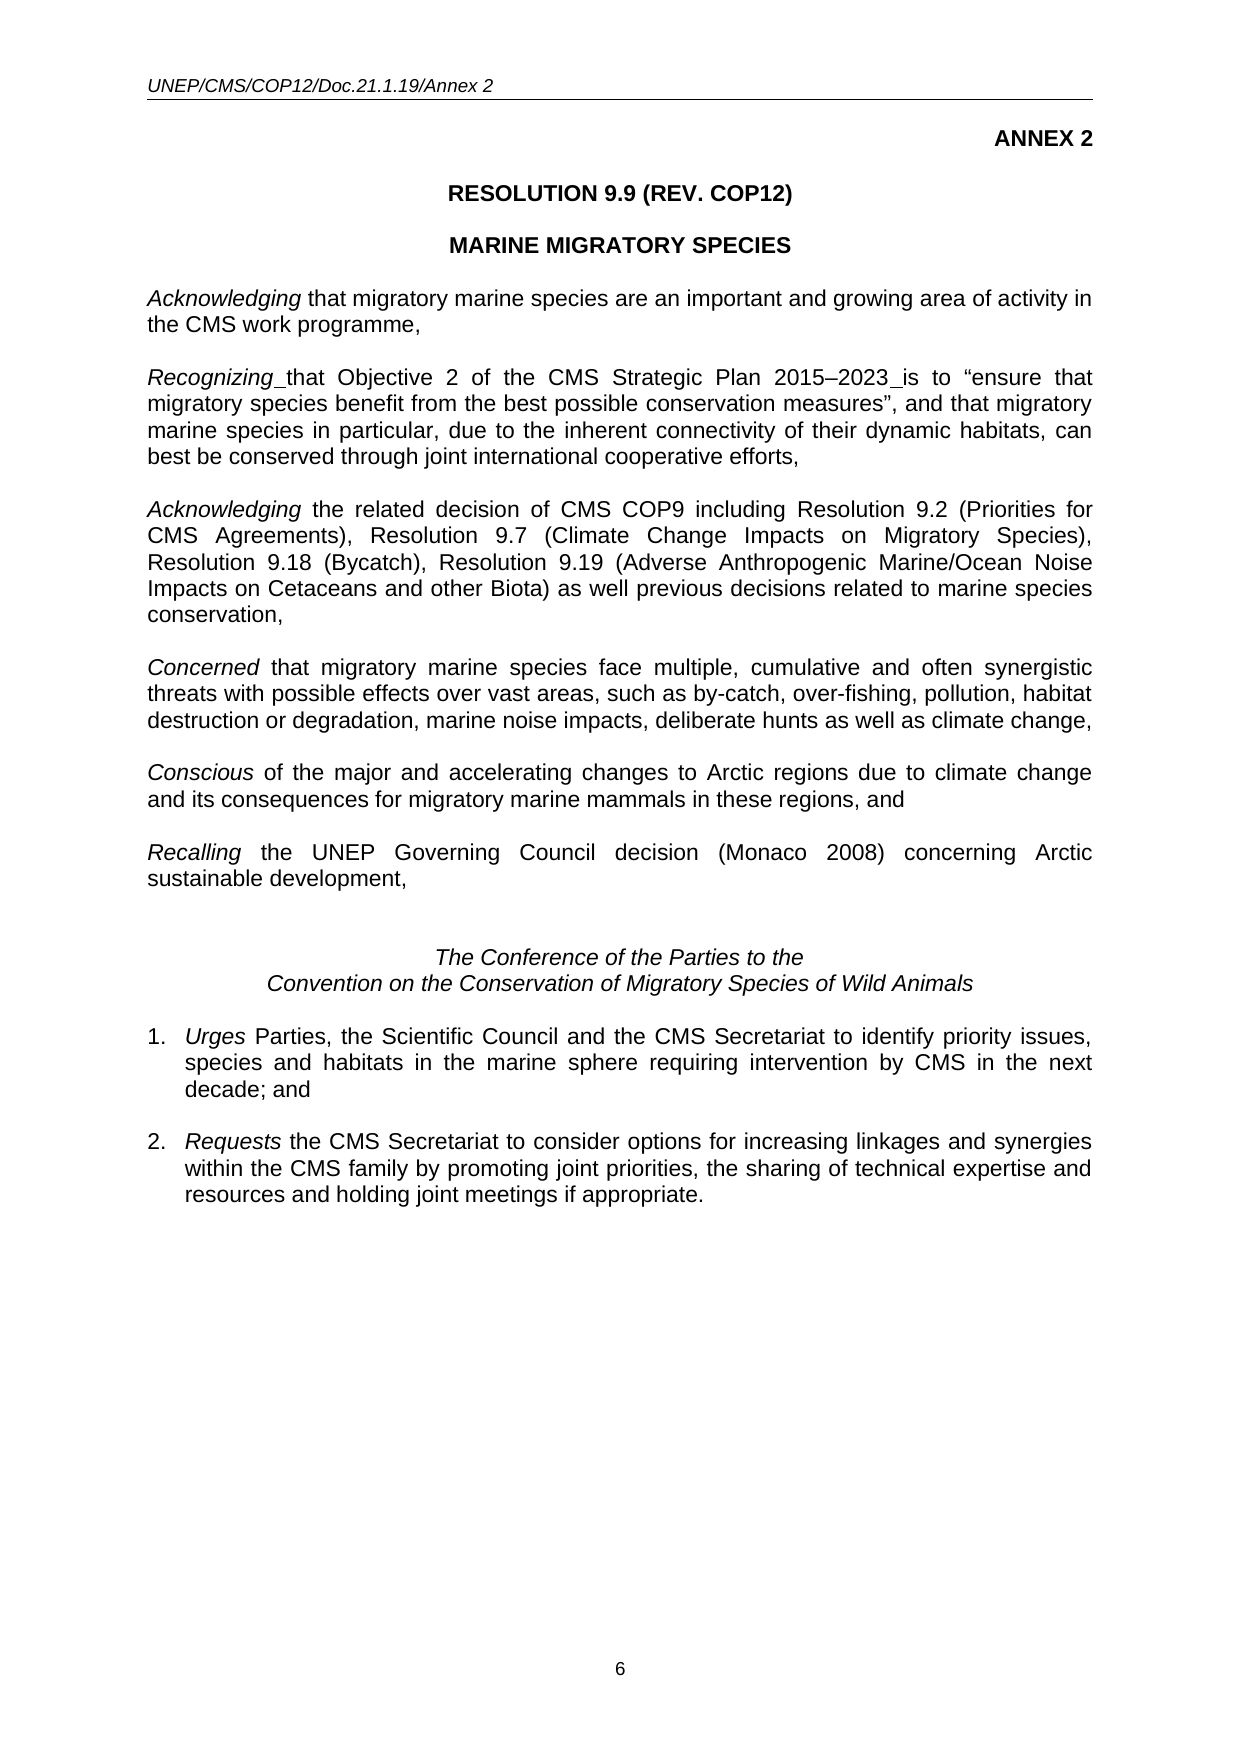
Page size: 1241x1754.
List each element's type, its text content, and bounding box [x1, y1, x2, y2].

text resolution 9.9 (REV. cop12) [147, 180, 1093, 206]
text Recognizing that Objective 2 of the CMS Strategic Plan 2015–2023 is to “ensure that migratory species benefit from the best possible conservation measures”, and that migratory marine species in particular, due to the inherent connectivity of their dynamic habitats, can best be conserved through joint international cooperative efforts, [147, 364, 1093, 469]
text Convention on the Conservation of Migratory Species of Wild Animals [147, 970, 1093, 997]
list Requests the CMS Secretariat to consider options for increasing linkages and synergies within the CMS family by promoting joint priorities, the sharing of technical expertise and resources and holding joint meetings if appropriate. [147, 1128, 1093, 1207]
text Annex 2 [147, 125, 1093, 152]
text Recalling the UNEP Governing Council decision (Monaco 2008) concerning Arctic sustainable development, [147, 838, 1093, 891]
text Conscious of the major and accelerating changes to Arctic regions due to climate change and its consequences for migratory marine mammals in these regions, and [147, 759, 1093, 812]
list Urges Parties, the Scientific Council and the CMS Secretariat to identify priority issues, species and habitats in the marine sphere requiring intervention by CMS in the next decade; and [147, 1023, 1093, 1102]
text Marine migratory species [147, 232, 1093, 259]
text The Conference of the Parties to the [147, 944, 1093, 970]
text Acknowledging that migratory marine species are an important and growing area of activity in the CMS work programme, [147, 285, 1093, 338]
text Acknowledging the related decision of CMS COP9 including Resolution 9.2 (Priorities for CMS Agreements), Resolution 9.7 (Climate Change Impacts on Migratory Species), Resolution 9.18 (Bycatch), Resolution 9.19 (Adverse Anthropogenic Marine/Ocean Noise Impacts on Cetaceans and other Biota) as well previous decisions related to marine species conservation, [147, 496, 1093, 628]
text Concerned that migratory marine species face multiple, cumulative and often synergistic threats with possible effects over vast areas, such as by-catch, over-fishing, pollution, habitat destruction or degradation, marine noise impacts, deliberate hunts as well as climate change, [147, 654, 1093, 733]
